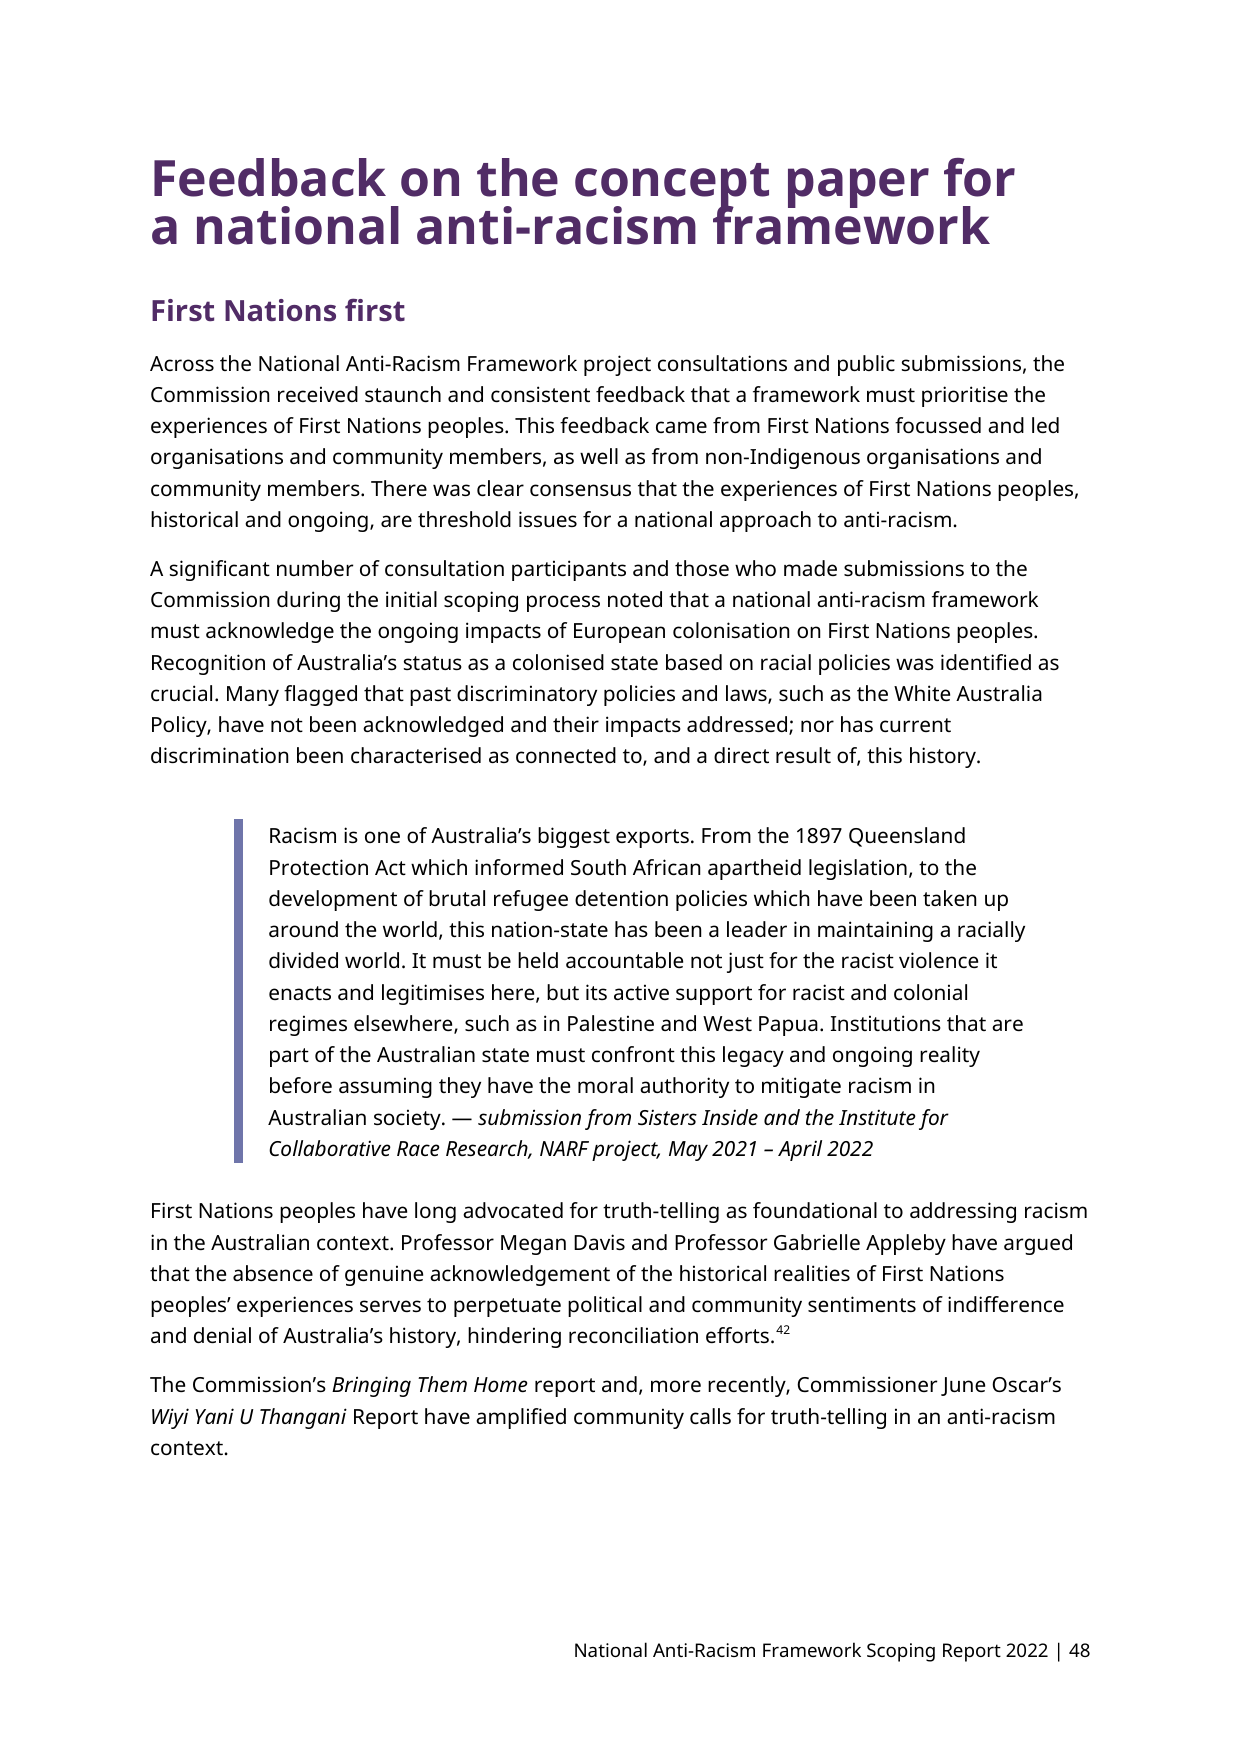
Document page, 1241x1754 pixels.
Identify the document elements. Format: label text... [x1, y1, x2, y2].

text Across the National Anti-Racism Framework project consultations and public submissions, the Commission received staunch and consistent feedback that a framework must prioritise the experiences of First Nations peoples. This feedback came from First Nations focussed and led organisations and community members, as well as from non-Indigenous organisations and community members. There was clear consensus that the experiences of First Nations peoples, historical and ongoing, are threshold issues for a national approach to anti-racism. [150, 346, 1090, 533]
text Racism is one of Australia’s biggest exports. From the 1897 Queensland Protection Act which informed South African apartheid legislation, to the development of brutal refugee detention policies which have been taken up around the world, this nation-state has been a leader in maintaining a racially divided world. It must be held accountable not just for the racist violence it enacts and legitimises here, but its active support for racist and colonial regimes elsewhere, such as in Palestine and West Papua. Institutions that are part of the Australian state must confront this legacy and ongoing reality before assuming they have the moral authority to mitigate racism in Australian society. — submission from Sisters Inside and the Institute for Collaborative Race Research, NARF project, May 2021 – April 2022 [243, 819, 1031, 1163]
subtitle Feedback on the concept paper for a national anti-racism framework [150, 150, 1090, 259]
text The Commission’s Bringing Them Home report and, more recently, Commissioner June Oscar’s Wiyi Yani U Thangani Report have amplified community calls for truth-telling in an anti-racism context. [150, 1368, 1090, 1462]
subtitle First Nations first [150, 297, 1090, 328]
text A significant number of consultation participants and those who made submissions to the Commission during the initial scoping process noted that a national anti-racism framework must acknowledge the ongoing impacts of European colonisation on First Nations peoples. Recognition of Australia’s status as a colonised state based on racial policies was identified as crucial. Many flagged that past discriminatory policies and laws, such as the White Australia Policy, have not been acknowledged and their impacts addressed; nor has current discrimination been characterised as connected to, and a direct result of, this history. [150, 551, 1090, 770]
text First Nations peoples have long advocated for truth-telling as foundational to addressing racism in the Australian context. Professor Megan Davis and Professor Gabrielle Appleby have argued that the absence of genuine acknowledgement of the historical realities of First Nations peoples’ experiences serves to perpetuate political and community sentiments of indifference and denial of Australia’s history, hindering reconciliation efforts. [150, 1194, 1090, 1350]
